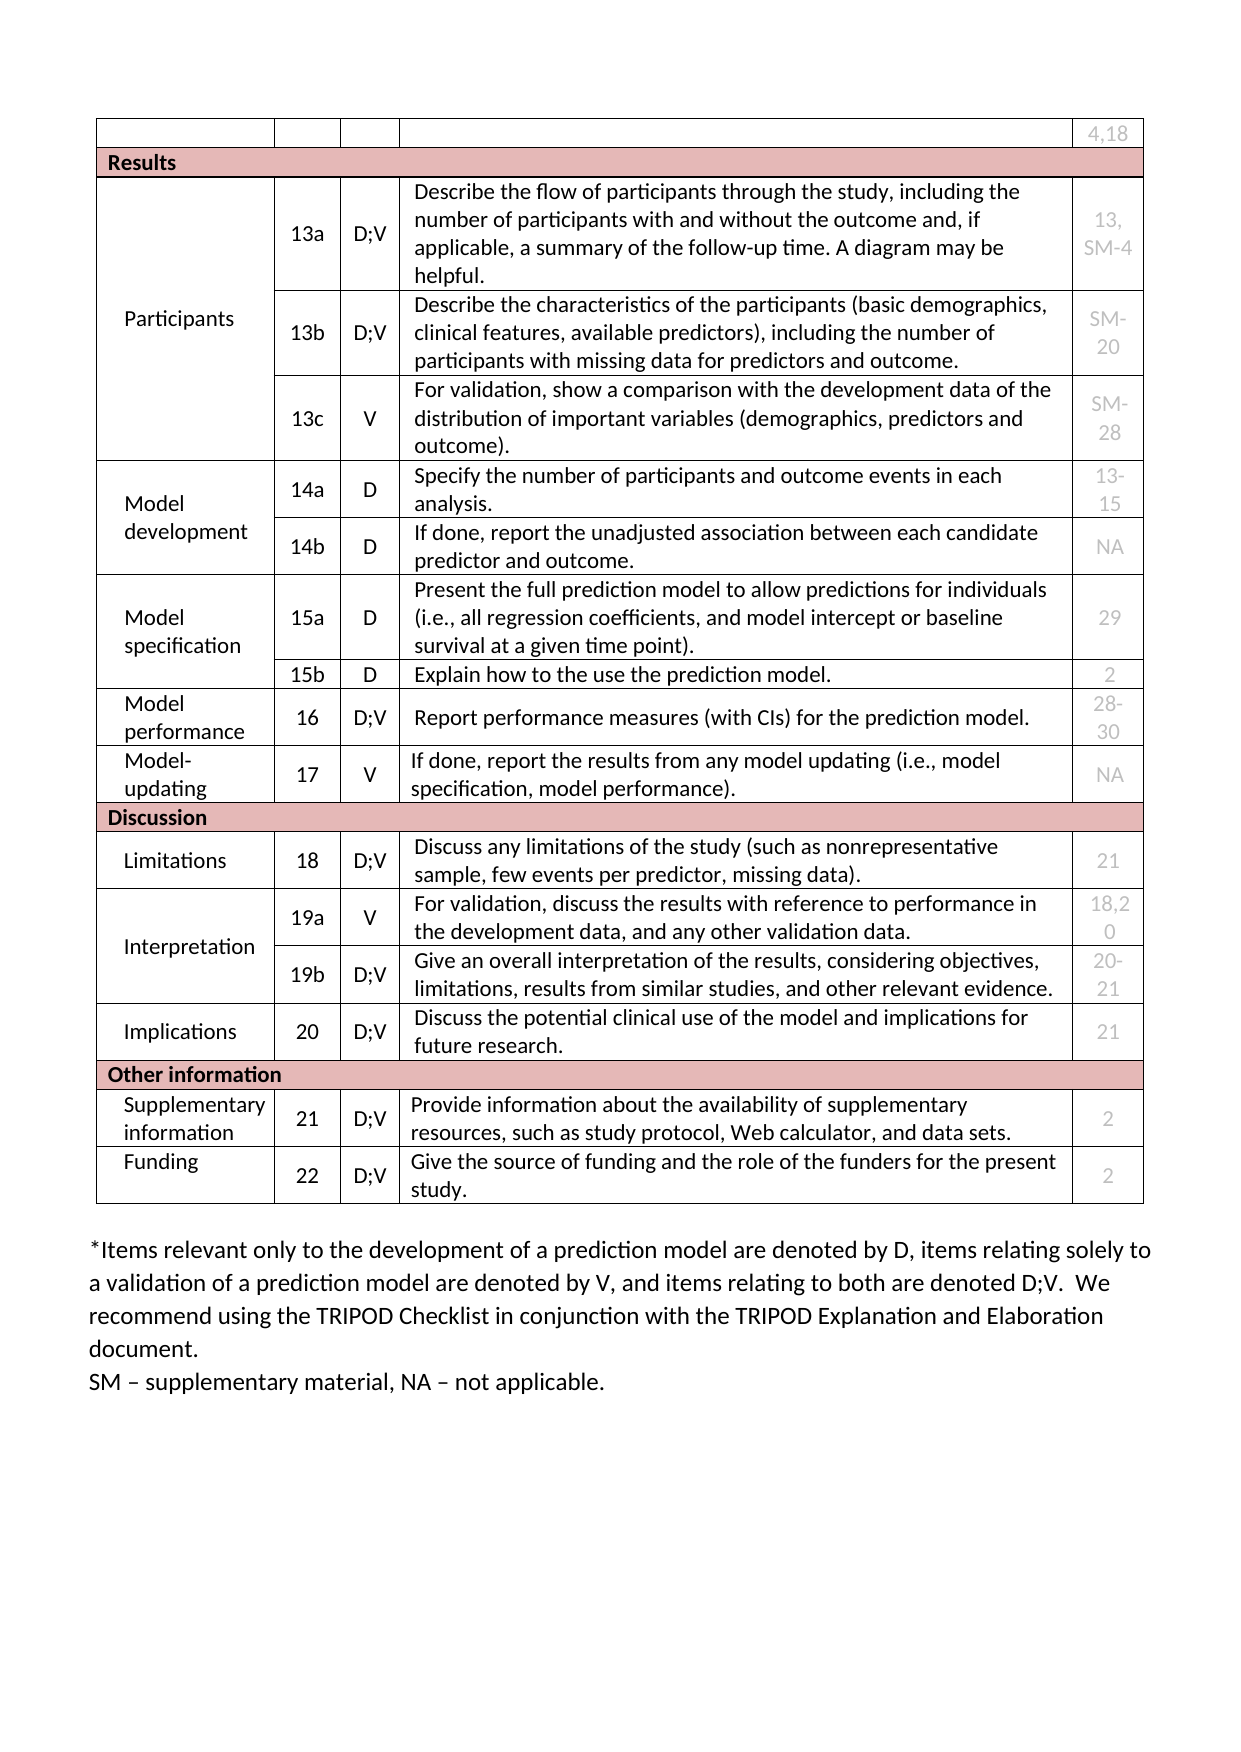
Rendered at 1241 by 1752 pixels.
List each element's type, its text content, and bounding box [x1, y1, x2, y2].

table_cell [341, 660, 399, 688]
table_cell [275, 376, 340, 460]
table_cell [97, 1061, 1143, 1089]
text *Items relevant only to the development of a prediction model are denoted by D, items relating solely to a validation of a prediction model are denoted by V, and items relating to both are denoted D;V. We recommend using the TRIPOD Checklist in conjunction with the TRIPOD Explanation and Elaboration document. SM – supplementary material, NA – not applicable. [88, 1234, 1152, 1397]
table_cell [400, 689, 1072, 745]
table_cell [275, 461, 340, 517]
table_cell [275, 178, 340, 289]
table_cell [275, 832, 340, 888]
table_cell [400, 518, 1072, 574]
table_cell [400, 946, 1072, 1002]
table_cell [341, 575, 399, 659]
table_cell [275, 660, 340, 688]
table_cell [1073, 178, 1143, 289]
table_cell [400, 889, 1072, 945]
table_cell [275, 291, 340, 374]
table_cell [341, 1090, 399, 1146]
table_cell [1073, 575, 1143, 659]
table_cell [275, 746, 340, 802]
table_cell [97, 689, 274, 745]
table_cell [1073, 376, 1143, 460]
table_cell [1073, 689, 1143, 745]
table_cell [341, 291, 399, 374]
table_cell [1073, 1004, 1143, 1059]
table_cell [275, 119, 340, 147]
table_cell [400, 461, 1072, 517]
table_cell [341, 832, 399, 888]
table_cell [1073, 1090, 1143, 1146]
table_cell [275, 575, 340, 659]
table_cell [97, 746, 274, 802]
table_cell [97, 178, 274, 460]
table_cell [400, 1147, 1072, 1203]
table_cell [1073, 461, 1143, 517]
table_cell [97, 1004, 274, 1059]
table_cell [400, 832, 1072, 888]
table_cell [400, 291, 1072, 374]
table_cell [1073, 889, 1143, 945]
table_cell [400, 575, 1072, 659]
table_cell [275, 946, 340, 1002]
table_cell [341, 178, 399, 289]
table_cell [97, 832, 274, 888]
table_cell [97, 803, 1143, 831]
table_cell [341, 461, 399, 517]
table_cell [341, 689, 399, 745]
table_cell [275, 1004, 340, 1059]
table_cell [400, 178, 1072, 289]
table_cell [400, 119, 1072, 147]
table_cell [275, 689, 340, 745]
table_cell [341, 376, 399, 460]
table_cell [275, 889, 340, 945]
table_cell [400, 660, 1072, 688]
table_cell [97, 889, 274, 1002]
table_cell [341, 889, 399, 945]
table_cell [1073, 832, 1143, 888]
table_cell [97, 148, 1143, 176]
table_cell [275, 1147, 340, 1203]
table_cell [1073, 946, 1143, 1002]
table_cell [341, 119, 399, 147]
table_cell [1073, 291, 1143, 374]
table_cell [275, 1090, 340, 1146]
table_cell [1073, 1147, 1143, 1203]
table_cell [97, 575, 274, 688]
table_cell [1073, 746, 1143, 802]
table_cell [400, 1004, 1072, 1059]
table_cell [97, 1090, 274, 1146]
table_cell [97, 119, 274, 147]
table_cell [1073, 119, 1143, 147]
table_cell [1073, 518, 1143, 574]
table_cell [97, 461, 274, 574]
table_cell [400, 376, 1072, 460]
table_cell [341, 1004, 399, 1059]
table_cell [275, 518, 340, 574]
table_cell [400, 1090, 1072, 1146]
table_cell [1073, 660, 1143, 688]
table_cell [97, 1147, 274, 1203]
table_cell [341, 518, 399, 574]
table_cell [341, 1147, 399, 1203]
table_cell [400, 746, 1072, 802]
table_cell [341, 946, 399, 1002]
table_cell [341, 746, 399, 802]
